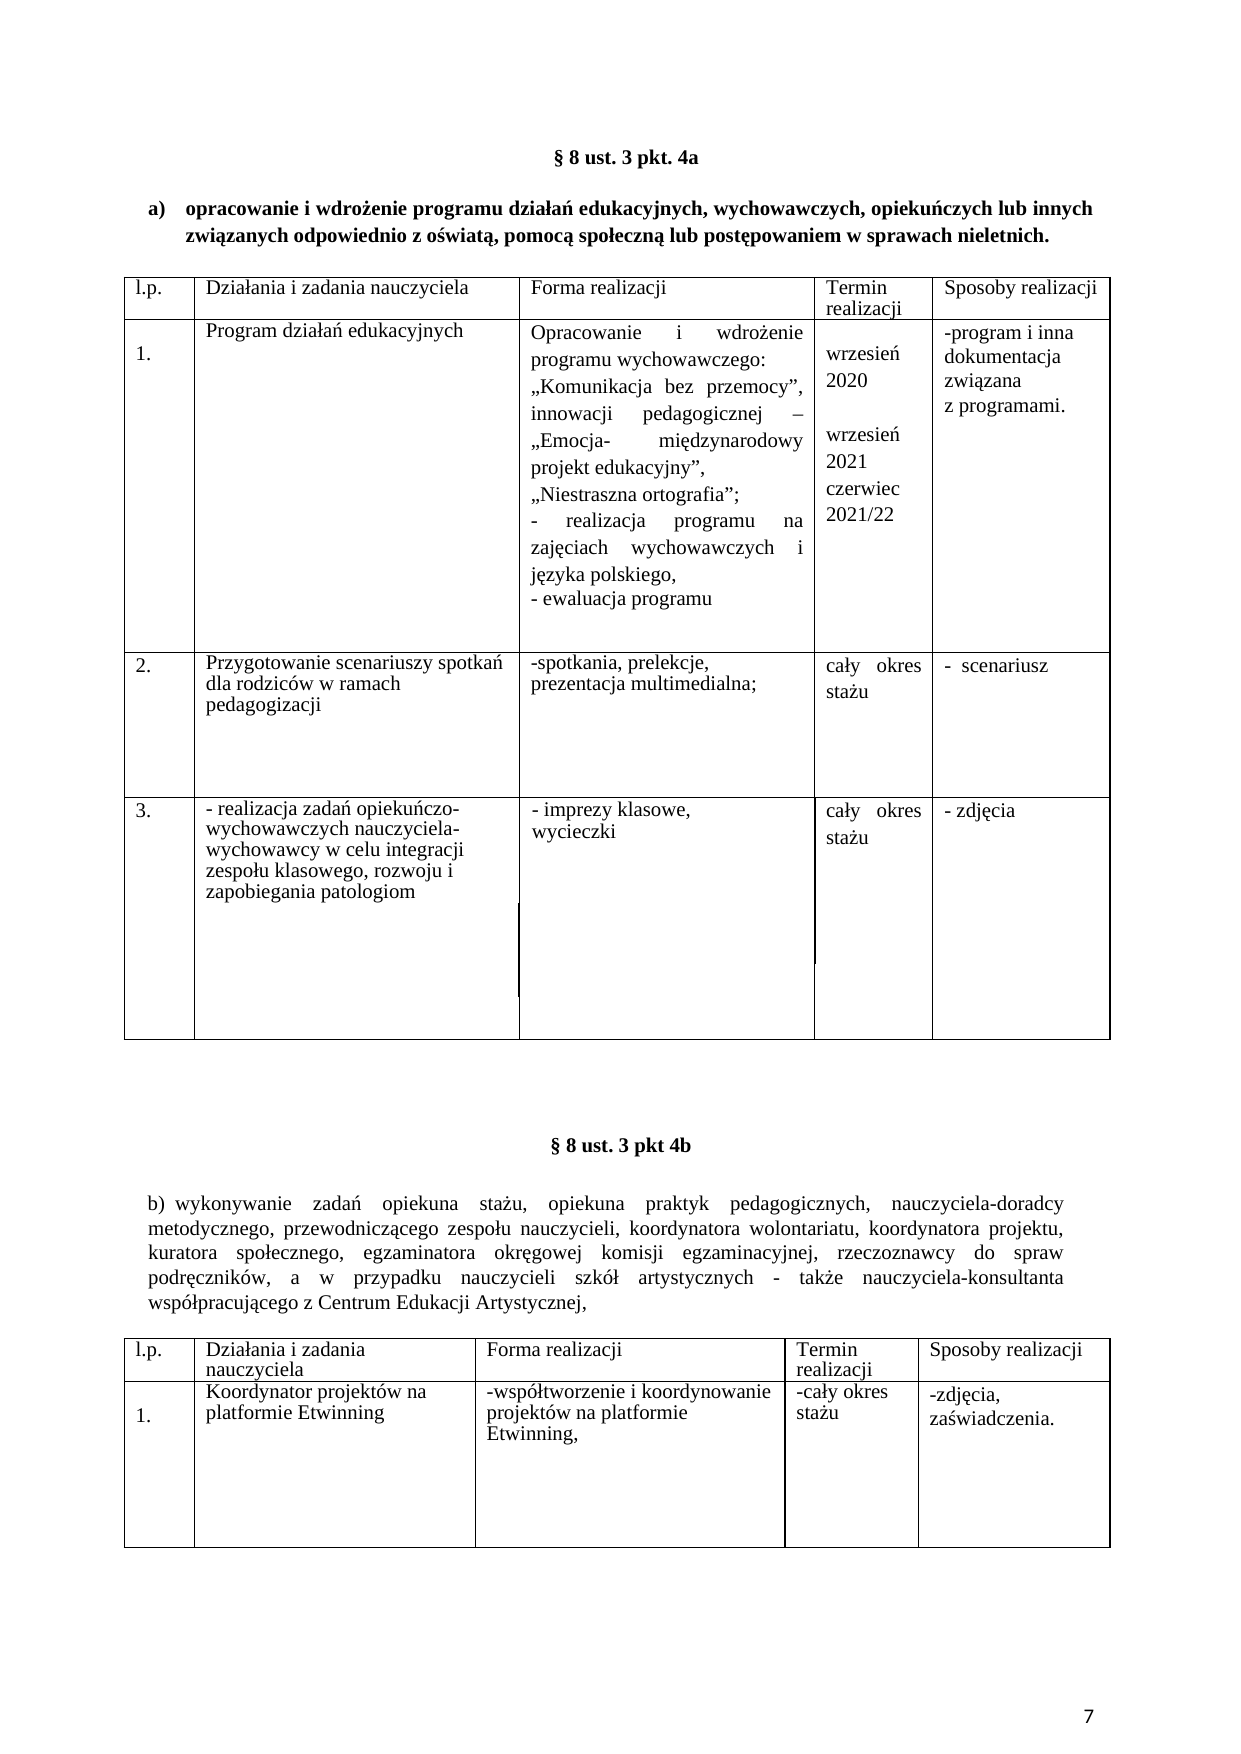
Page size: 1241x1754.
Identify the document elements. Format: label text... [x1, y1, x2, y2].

text § 8 ust. 3 pkt. 4a [148, 145, 1104, 169]
table_cell -cały okres stażu [786, 1382, 918, 1547]
table_header l.p. [125, 278, 194, 319]
table_cell 2. [125, 653, 194, 797]
table_cell -program i inna dokumentacja związana z programami. [933, 320, 1109, 652]
table_header Działania i zadania nauczyciela [195, 1339, 475, 1381]
table_cell cały okres stażu [815, 798, 932, 1039]
text § 8 ust. 3 pkt 4b [148, 1133, 1094, 1157]
list opracowanie i wdrożenie programu działań edukacyjnych, wychowawczych, opiekuńczych lub innych związanych odpowiednio z oświatą, pomocą społeczną lub postępowaniem w sprawach nieletnich. [148, 196, 1094, 247]
table_cell - scenariusz [933, 653, 1109, 797]
table_cell - realizacja zadań opiekuńczo-wychowawczych nauczyciela- wychowawcy w celu integracji zespołu klasowego, rozwoju i zapobiegania patologiom [195, 798, 519, 1039]
table_cell 3. [125, 798, 194, 1039]
table_cell Program działań edukacyjnych [195, 320, 519, 652]
table_cell -spotkania, prelekcje, prezentacja multimedialna; [520, 653, 814, 797]
table_cell 1. [125, 320, 194, 652]
table_header Termin realizacji [786, 1339, 918, 1381]
table_cell cały okres stażu [815, 653, 932, 797]
table_header l.p. [125, 1339, 194, 1381]
table_header Działania i zadania nauczyciela [195, 278, 519, 319]
table_header Termin realizacji [815, 278, 932, 319]
table_cell [520, 798, 814, 1039]
table_header Forma realizacji [520, 278, 814, 319]
table_cell Opracowanie i wdrożenie programu wychowawczego: „Komunikacja bez przemocy”, innowacji pedagogicznej – „Emocja- międzynarodowy projekt edukacyjny”, „Niestraszna ortografia”; - realizacja programu na zajęciach wychowawczych i języka polskiego, - ewaluacja programu [520, 320, 814, 652]
table_cell -zdjęcia, zaświadczenia. [919, 1382, 1109, 1547]
table_header Forma realizacji [476, 1339, 784, 1381]
table_cell 1. [125, 1382, 194, 1547]
table_cell -współtworzenie i koordynowanie projektów na platformie Etwinning, [476, 1382, 784, 1547]
table_header Sposoby realizacji [919, 1339, 1109, 1381]
table_cell Przygotowanie scenariuszy spotkań dla rodziców w ramach pedagogizacji [195, 653, 519, 797]
table_cell Koordynator projektów na platformie Etwinning [195, 1382, 475, 1547]
table_cell wrzesień 2020 wrzesień 2021 czerwiec 2021/22 [815, 320, 932, 652]
table_header Sposoby realizacji [933, 278, 1109, 319]
table_cell - zdjęcia [933, 798, 1109, 1039]
list wykonywanie zadań opiekuna stażu, opiekuna praktyk pedagogicznych, nauczyciela-doradcy metodycznego, przewodniczącego zespołu nauczycieli, koordynatora wolontariatu, koordynatora projektu, kuratora społecznego, egzaminatora okręgowej komisji egzaminacyjnej, rzeczoznawcy do spraw podręczników, a w przypadku nauczycieli szkół artystycznych - także nauczyciela-konsultanta współpracującego z Centrum Edukacji Artystycznej, [147, 1191, 1064, 1314]
